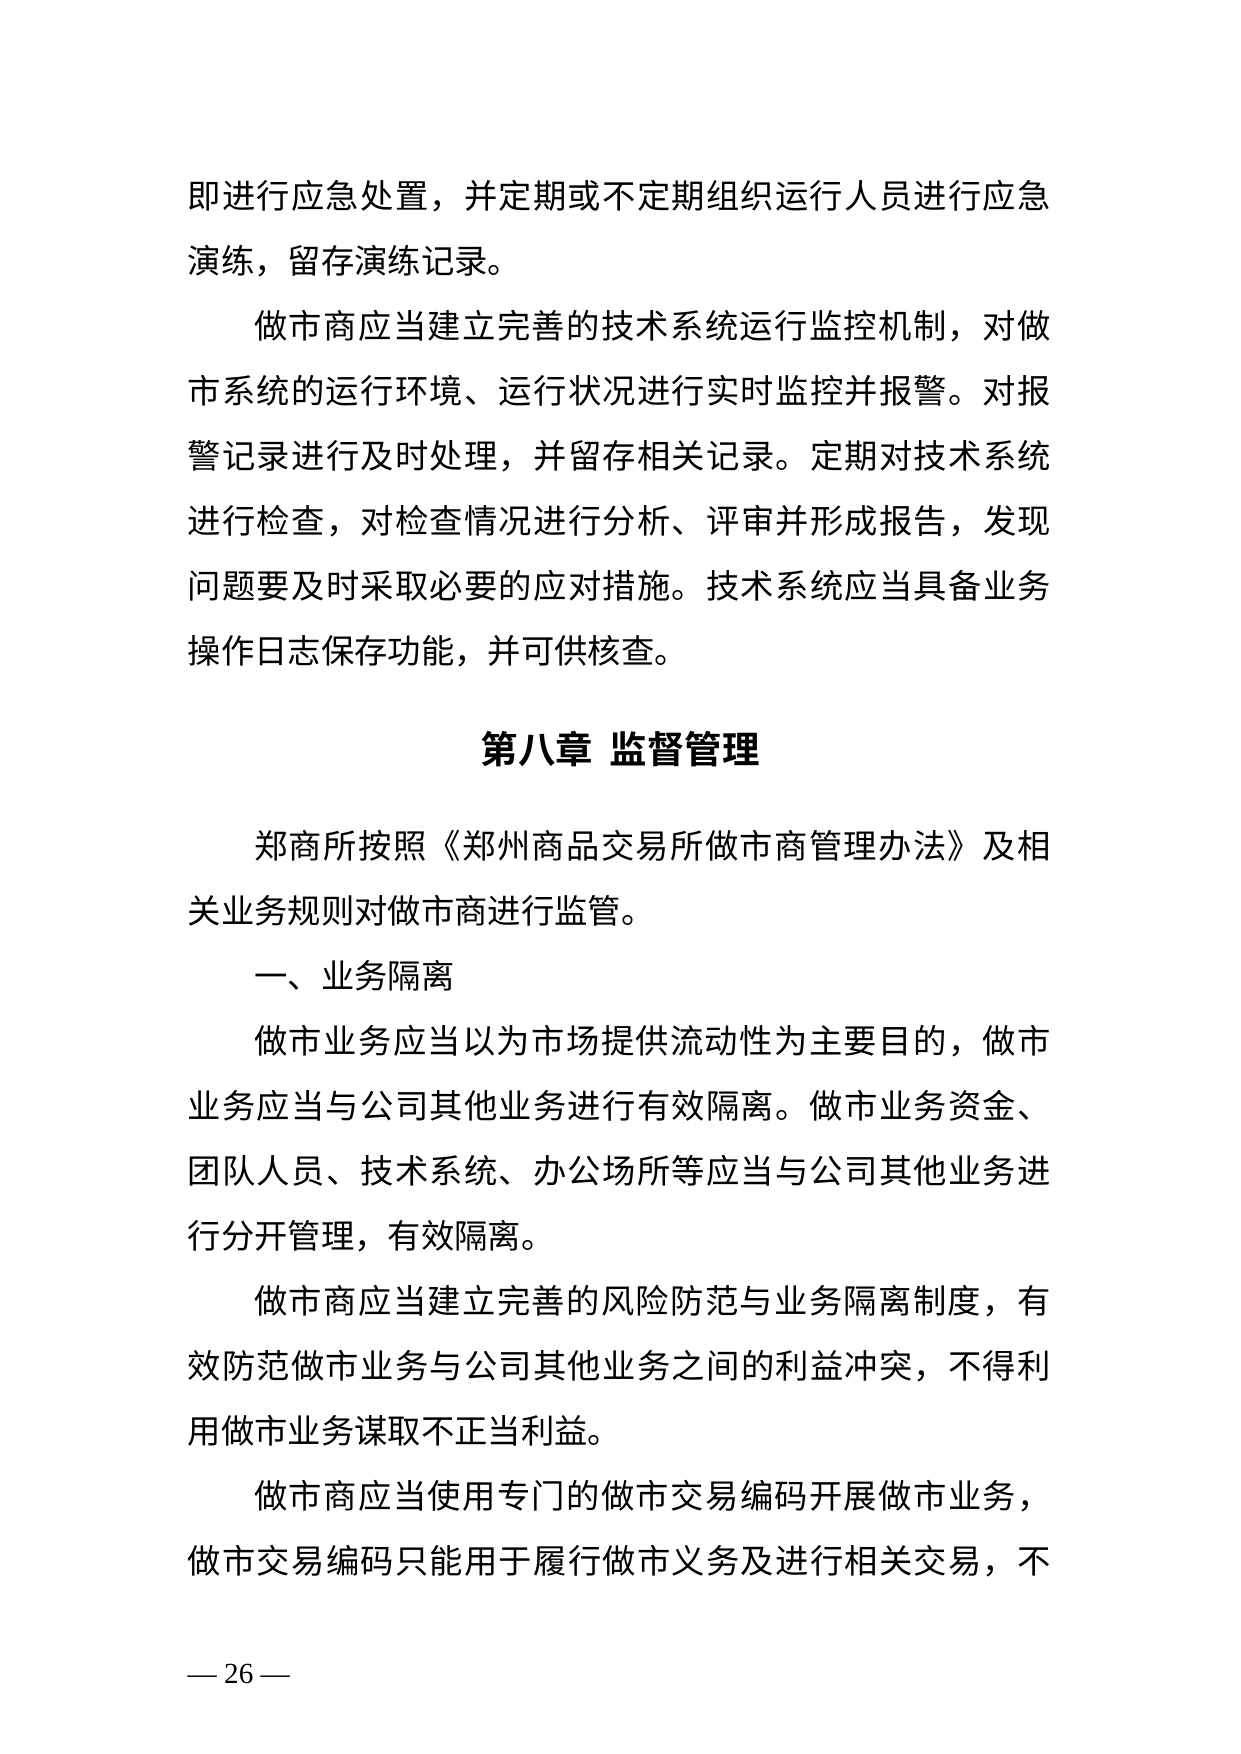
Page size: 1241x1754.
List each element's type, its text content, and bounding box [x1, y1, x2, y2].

text 郑商所按照《郑州商品交易所做市商管理办法》及相关业务规则对做市商进行监管。 [187, 812, 1053, 942]
text 第八章 监督管理 [187, 714, 1053, 779]
text 做市业务应当以为市场提供流动性为主要目的，做市业务应当与公司其他业务进行有效隔离。做市业务资金、团队人员、技术系统、办公场所等应当与公司其他业务进行分开管理，有效隔离。 [187, 1007, 1053, 1267]
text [187, 1462, 1053, 1592]
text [187, 162, 1053, 292]
text 做市商应当建立完善的技术系统运行监控机制，对做市系统的运行环境、运行状况进行实时监控并报警。对报警记录进行及时处理，并留存相关记录。定期对技术系统进行检查，对检查情况进行分析、评审并形成报告，发现问题要及时采取必要的应对措施。技术系统应当具备业务操作日志保存功能，并可供核查。 [187, 292, 1053, 682]
text 一、业务隔离 [187, 942, 1053, 1007]
text 做市商应当建立完善的风险防范与业务隔离制度，有效防范做市业务与公司其他业务之间的利益冲突，不得利用做市业务谋取不正当利益。 [187, 1267, 1053, 1462]
